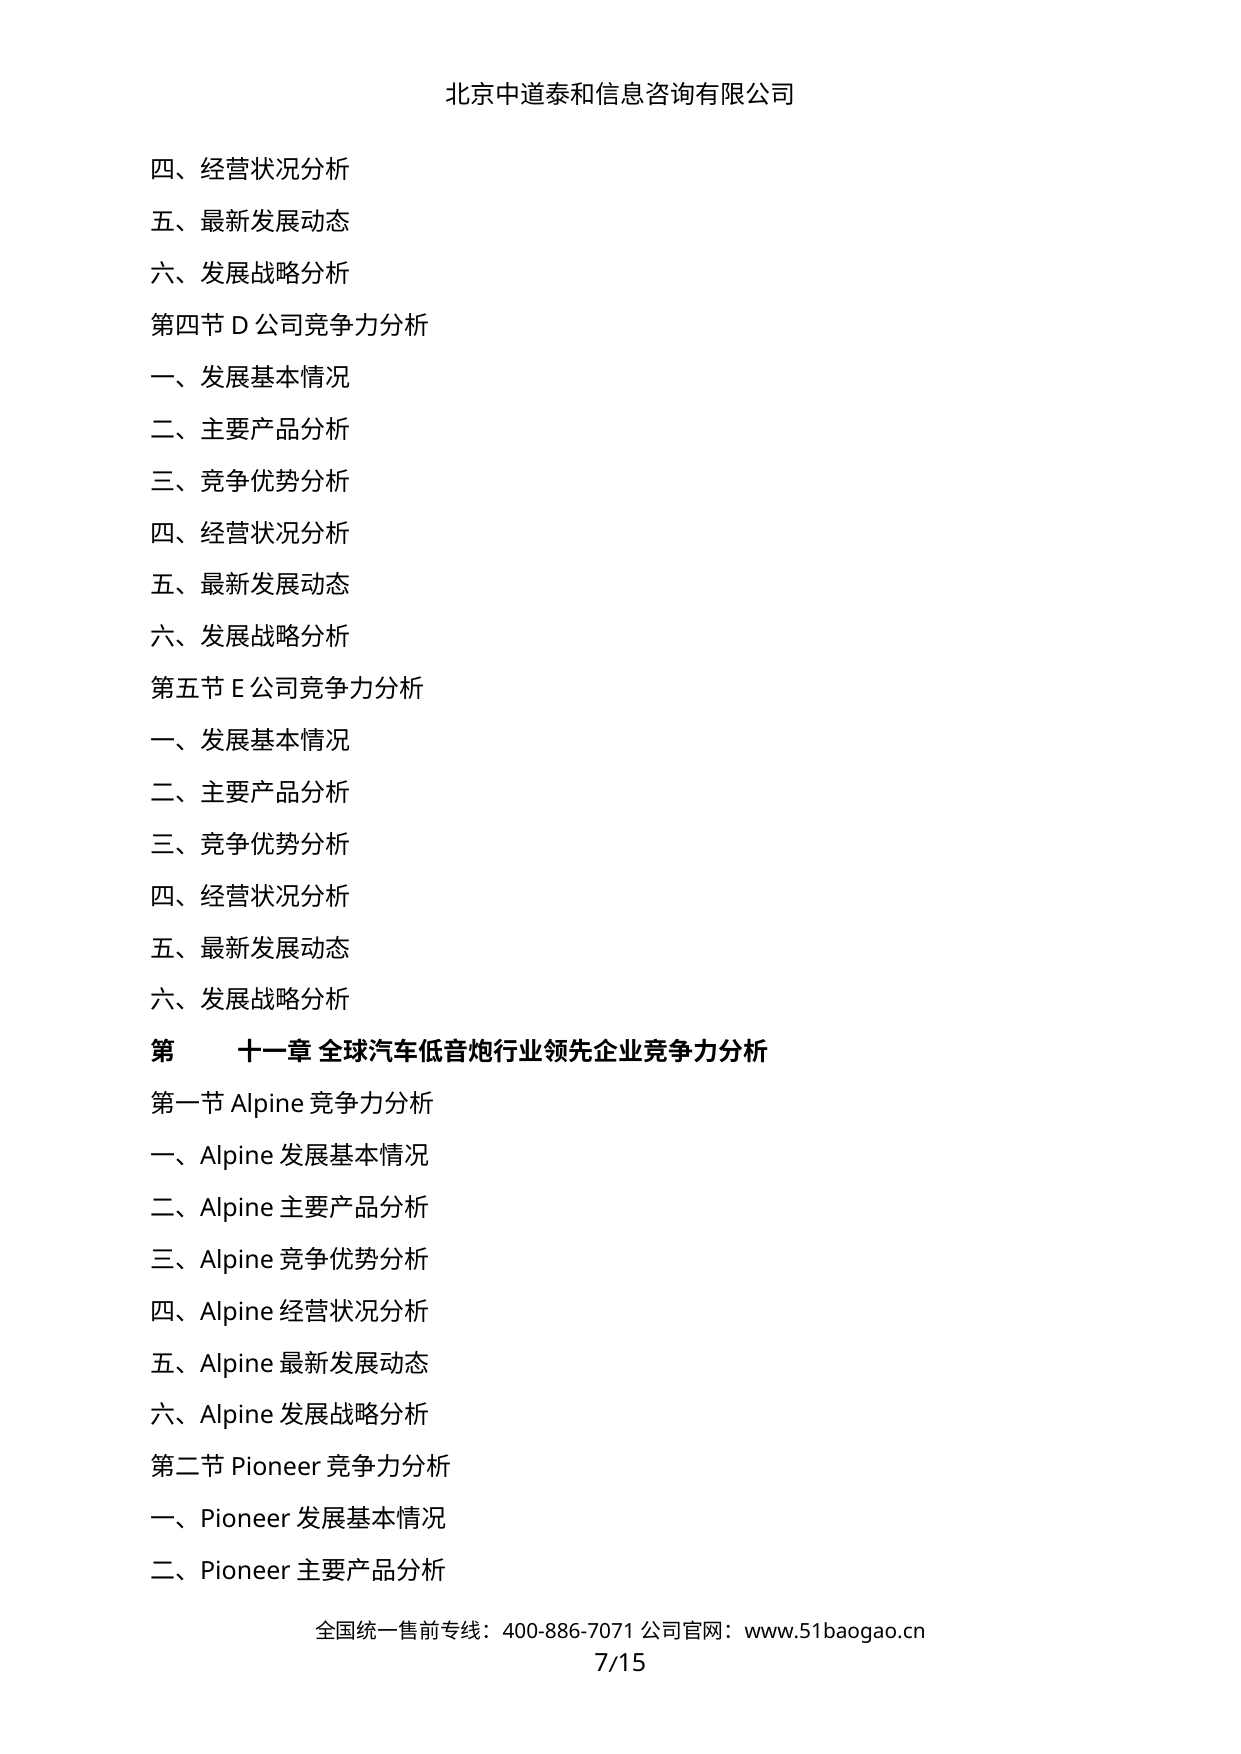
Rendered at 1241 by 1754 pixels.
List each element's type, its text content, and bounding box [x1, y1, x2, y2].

text 四、经营状况分析 [150, 876, 1090, 912]
text 四、Alpine经营状况分析 [150, 1291, 1090, 1327]
text 第四节 D公司竞争力分析 [150, 306, 1090, 342]
text 六、发展战略分析 [150, 980, 1090, 1016]
text 六、发展战略分析 [150, 617, 1090, 653]
text 一、发展基本情况 [150, 721, 1090, 757]
text 一、发展基本情况 [150, 357, 1090, 394]
text 六、发展战略分析 [150, 254, 1090, 290]
text 二、主要产品分析 [150, 409, 1090, 446]
text 三、Alpine竞争优势分析 [150, 1239, 1090, 1276]
text 五、最新发展动态 [150, 928, 1090, 964]
text 四、经营状况分析 [150, 513, 1090, 549]
text 第 十一章 全球汽车低音炮行业领先企业竞争力分析 [150, 1032, 1090, 1068]
text 三、竞争优势分析 [150, 461, 1090, 497]
text 一、Alpine发展基本情况 [150, 1136, 1090, 1172]
text 二、Pioneer主要产品分析 [150, 1551, 1090, 1587]
text 三、竞争优势分析 [150, 824, 1090, 861]
text 四、经营状况分析 [150, 150, 1090, 186]
text 二、Alpine主要产品分析 [150, 1187, 1090, 1224]
text 二、主要产品分析 [150, 772, 1090, 809]
text 五、最新发展动态 [150, 565, 1090, 601]
text 五、最新发展动态 [150, 202, 1090, 238]
text 六、Alpine发展战略分析 [150, 1395, 1090, 1431]
text 第二节 Pioneer竞争力分析 [150, 1447, 1090, 1483]
text 一、Pioneer发展基本情况 [150, 1499, 1090, 1535]
text 第一节 Alpine竞争力分析 [150, 1084, 1090, 1120]
text 第五节 E公司竞争力分析 [150, 669, 1090, 705]
text 五、Alpine最新发展动态 [150, 1343, 1090, 1379]
